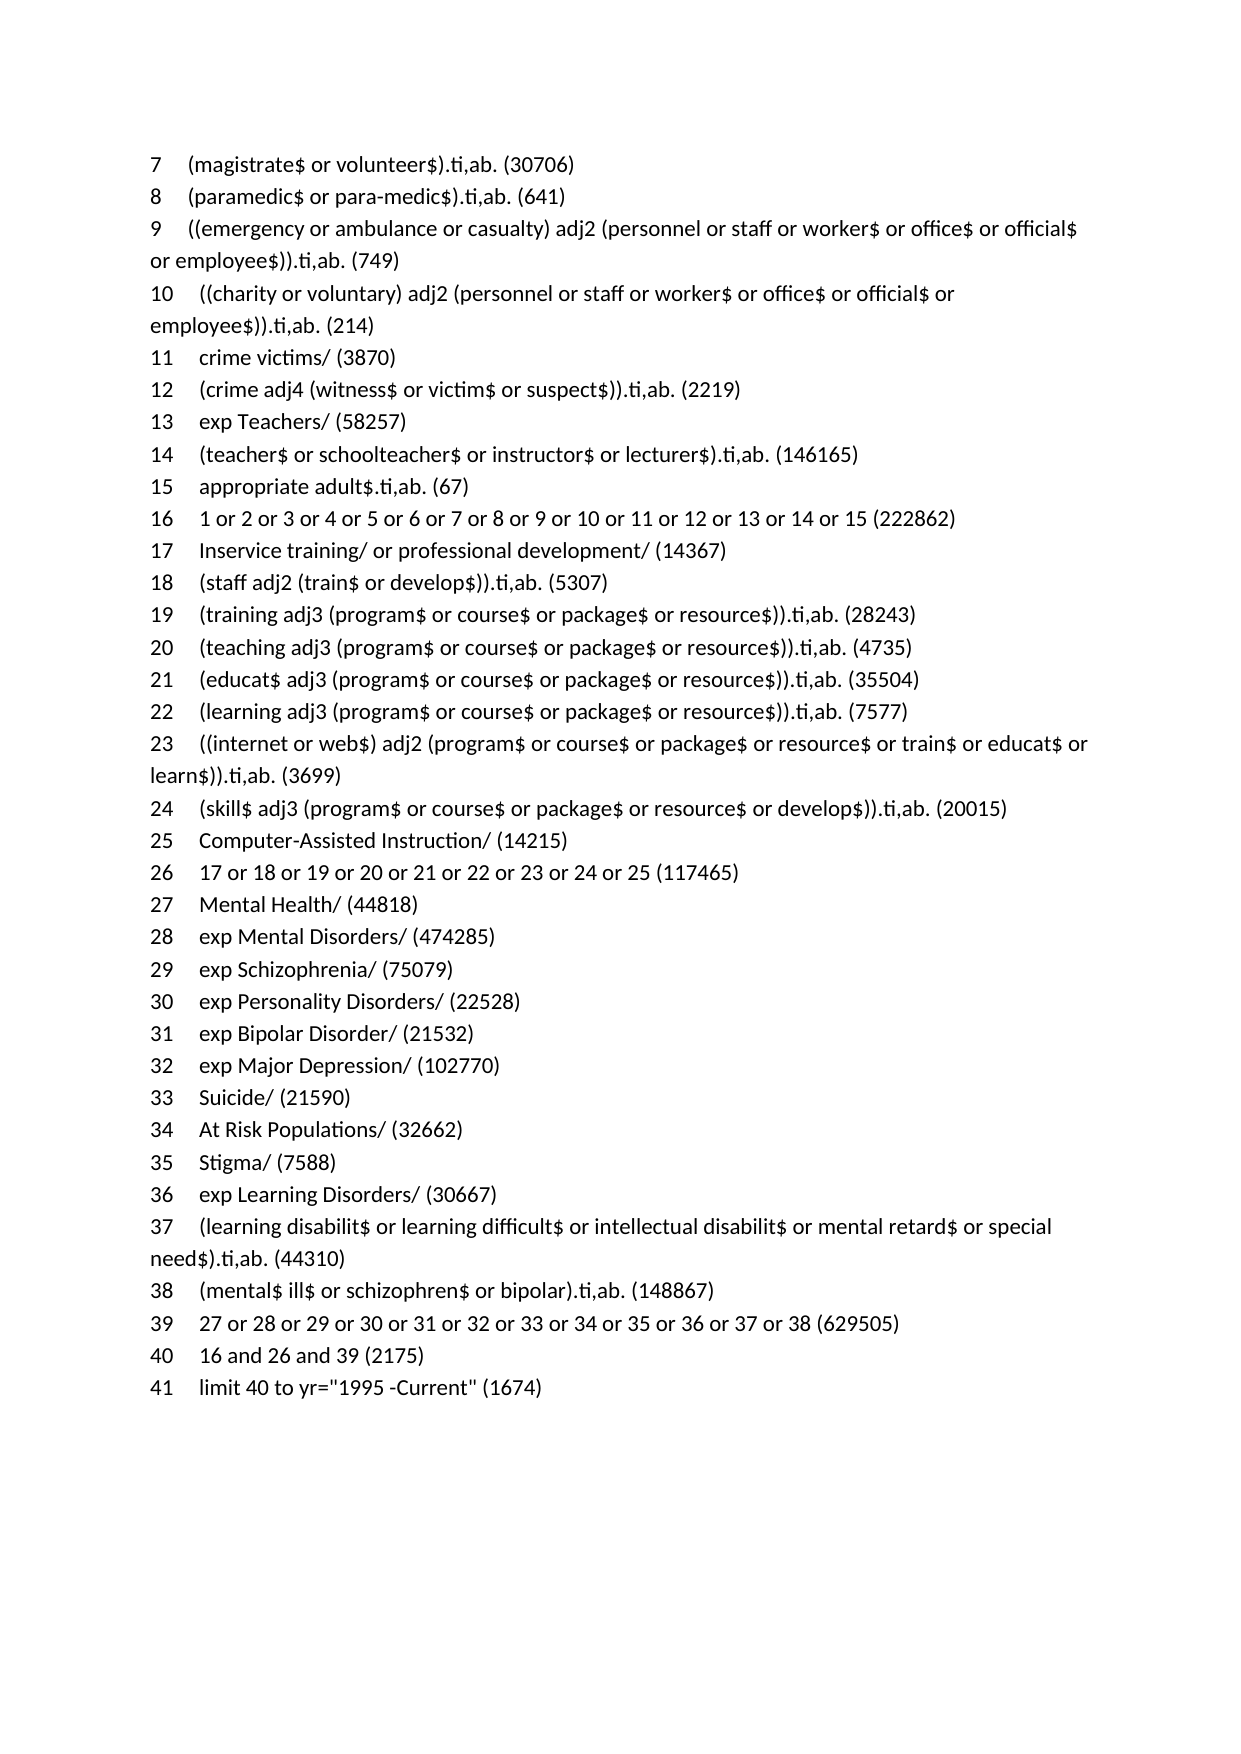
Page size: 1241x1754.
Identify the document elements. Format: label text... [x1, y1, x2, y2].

text 24 (skill$ adj3 (program$ or course$ or package$ or resource$ or develop$)).ti,ab. (20015) [150, 794, 1090, 822]
text 10 ((charity or voluntary) adj2 (personnel or staff or worker$ or office$ or official$ or employee$)).ti,ab. (214) [150, 279, 1090, 339]
text 39 27 or 28 or 29 or 30 or 31 or 32 or 33 or 34 or 35 or 36 or 37 or 38 (629505) [150, 1309, 1090, 1337]
text 14 (teacher$ or schoolteacher$ or instructor$ or lecturer$).ti,ab. (146165) [150, 440, 1090, 468]
text 33 Suicide/ (21590) [150, 1083, 1090, 1111]
text 34 At Risk Populations/ (32662) [150, 1116, 1090, 1144]
text 29 exp Schizophrenia/ (75079) [150, 955, 1090, 983]
text 25 Computer-Assisted Instruction/ (14215) [150, 826, 1090, 854]
text 35 Stigma/ (7588) [150, 1148, 1090, 1176]
text 23 ((internet or web$) adj2 (program$ or course$ or package$ or resource$ or train$ or educat$ or learn$)).ti,ab. (3699) [150, 729, 1090, 789]
text 16 1 or 2 or 3 or 4 or 5 or 6 or 7 or 8 or 9 or 10 or 11 or 12 or 13 or 14 or 15 (222862) [150, 504, 1090, 532]
text 12 (crime adj4 (witness$ or victim$ or suspect$)).ti,ab. (2219) [150, 375, 1090, 403]
text 26 17 or 18 or 19 or 20 or 21 or 22 or 23 or 24 or 25 (117465) [150, 858, 1090, 886]
text 17 Inservice training/ or professional development/ (14367) [150, 536, 1090, 564]
text 15 appropriate adult$.ti,ab. (67) [150, 472, 1090, 500]
text 30 exp Personality Disorders/ (22528) [150, 987, 1090, 1015]
text 8 (paramedic$ or para-medic$).ti,ab. (641) [150, 182, 1090, 210]
text 9 ((emergency or ambulance or casualty) adj2 (personnel or staff or worker$ or office$ or official$ or employee$)).ti,ab. (749) [150, 214, 1090, 274]
text 27 Mental Health/ (44818) [150, 890, 1090, 918]
text 40 16 and 26 and 39 (2175) [150, 1341, 1090, 1369]
text 11 crime victims/ (3870) [150, 343, 1090, 371]
text 13 exp Teachers/ (58257) [150, 407, 1090, 436]
text 36 exp Learning Disorders/ (30667) [150, 1180, 1090, 1208]
text 22 (learning adj3 (program$ or course$ or package$ or resource$)).ti,ab. (7577) [150, 697, 1090, 725]
text 31 exp Bipolar Disorder/ (21532) [150, 1019, 1090, 1047]
text 32 exp Major Depression/ (102770) [150, 1051, 1090, 1079]
text 38 (mental$ ill$ or schizophren$ or bipolar).ti,ab. (148867) [150, 1277, 1090, 1304]
text 20 (teaching adj3 (program$ or course$ or package$ or resource$)).ti,ab. (4735) [150, 633, 1090, 661]
text 19 (training adj3 (program$ or course$ or package$ or resource$)).ti,ab. (28243) [150, 601, 1090, 629]
text 28 exp Mental Disorders/ (474285) [150, 922, 1090, 951]
text 18 (staff adj2 (train$ or develop$)).ti,ab. (5307) [150, 568, 1090, 596]
text 21 (educat$ adj3 (program$ or course$ or package$ or resource$)).ti,ab. (35504) [150, 665, 1090, 693]
text 7 (magistrate$ or volunteer$).ti,ab. (30706) [150, 150, 1090, 178]
text 37 (learning disabilit$ or learning difficult$ or intellectual disabilit$ or mental retard$ or special need$).ti,ab. (44310) [150, 1212, 1090, 1272]
text 41 limit 40 to yr="1995 -Current" (1674) [150, 1373, 1090, 1401]
